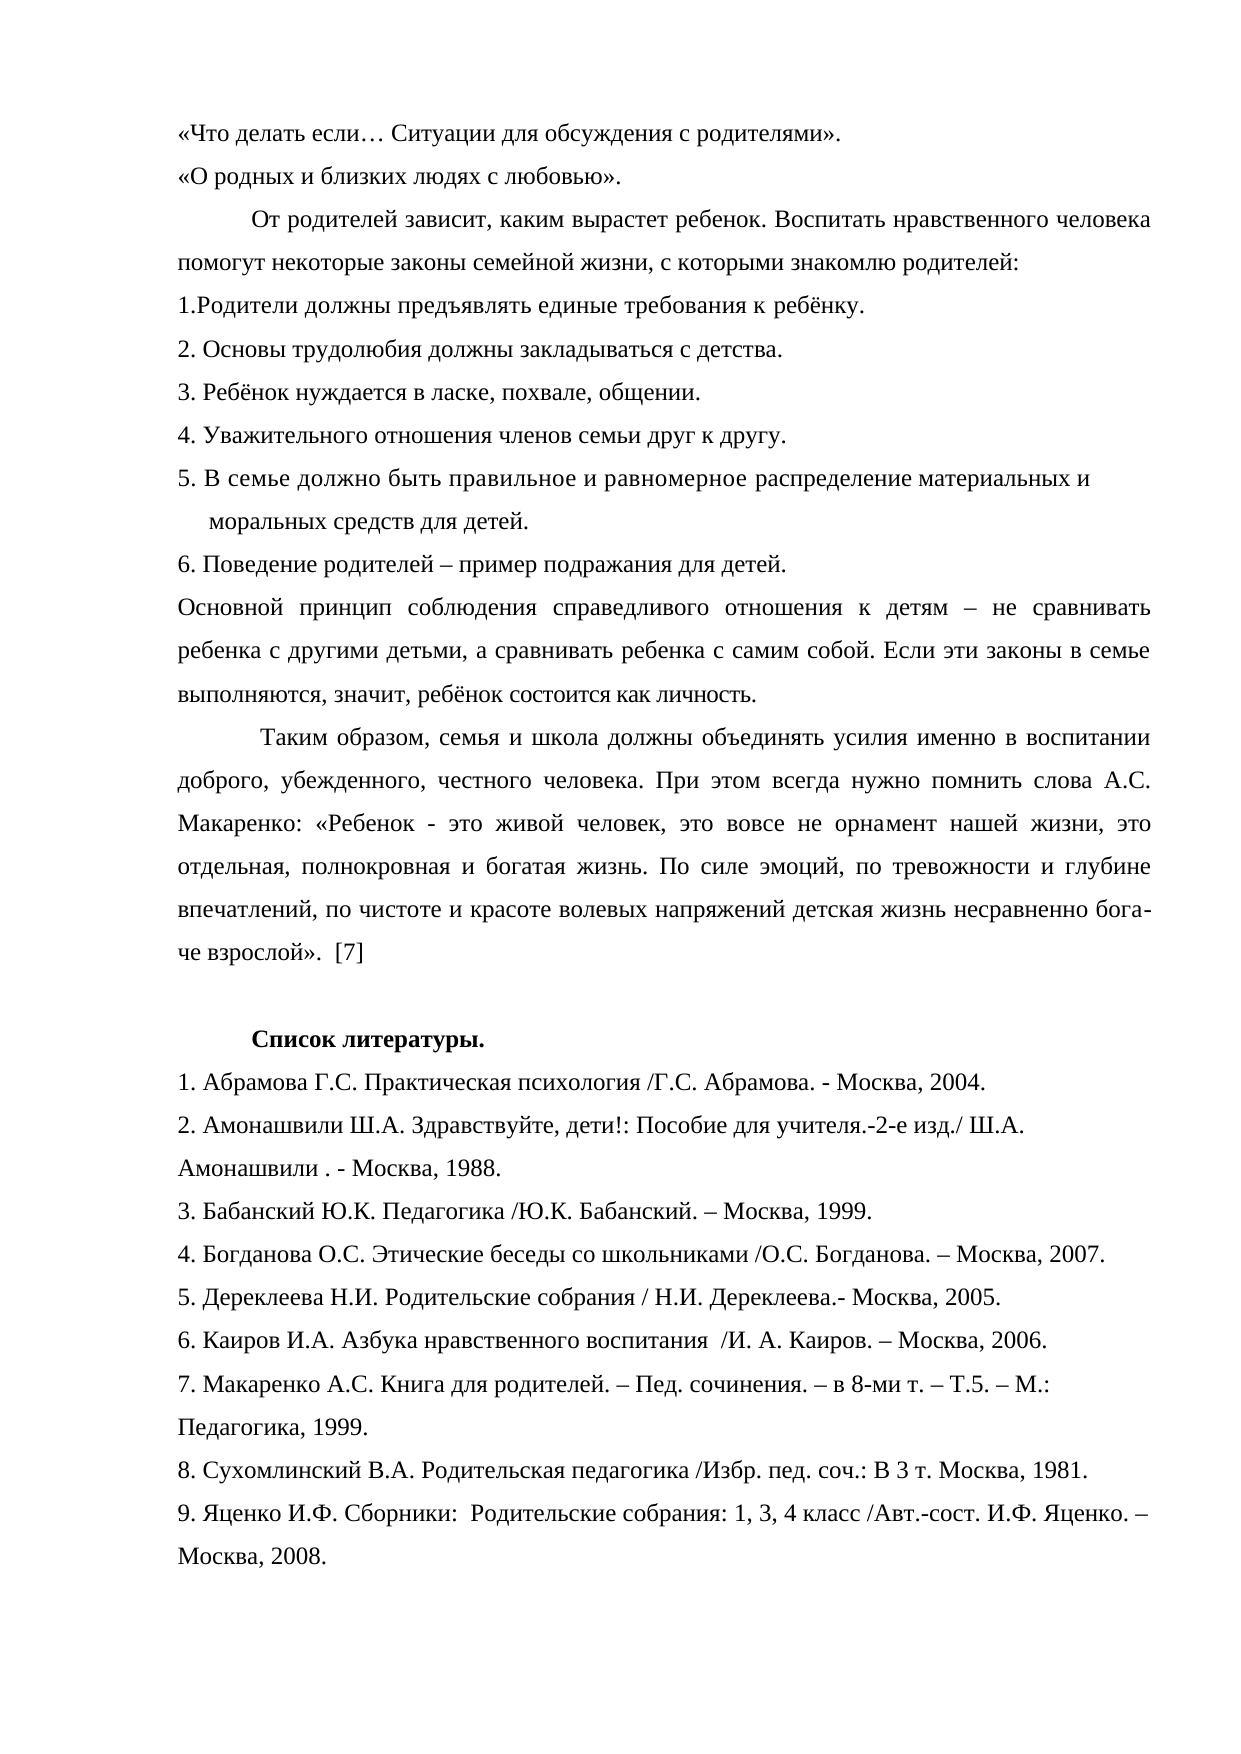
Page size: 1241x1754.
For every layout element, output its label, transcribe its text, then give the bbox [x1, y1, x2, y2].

text моральных средств для детей. [177, 506, 1152, 535]
text Основной принцип соблюдения справедливого отношения к детям – не сравнивать ребенка с другими детьми, а сравнивать ребенка с самим собой. Если эти законы в семье выполняются, значит, ребёнок состоится как личность. [177, 592, 1152, 707]
text 6. Каиров И.А. Азбука нравственного воспитания /И. А. Каиров. – Москва, 2006. [177, 1326, 1152, 1354]
text 3. Ребёнок нуждается в ласке, похвале, общении. [177, 377, 1152, 406]
text 1. Абрамова Г.С. Практическая психология /Г.С. Абрамова. - Москва, 2004. [177, 1067, 1152, 1096]
text «О родных и близких людях с любовью». [177, 161, 1152, 190]
text 7. Макаренко А.С. Книга для родителей. – Пед. сочинения. – в 8-ми т. – Т.5. – М.: Педагогика, 1999. [177, 1369, 1152, 1441]
text 5. В семье должно быть правильное и равномерное распределение материальных и [177, 463, 1152, 492]
text 4. Уважительного отношения членов семьи друг к другу. [177, 420, 1152, 449]
text Список литературы. [177, 1024, 1152, 1052]
text 6. Поведение родителей – пример подражания для детей. [177, 549, 1152, 578]
text 8. Сухомлинский В.А. Родительская педагогика /Избр. пед. соч.: В 3 т. Москва, 1981. [177, 1455, 1152, 1484]
text 2. Амонашвили Ш.А. Здравствуйте, дети!: Пособие для учителя.-2-е изд./ Ш.А. Амонашвили . - Москва, 1988. [177, 1110, 1152, 1182]
text 3. Бабанский Ю.К. Педагогика /Ю.К. Бабанский. – Москва, 1999. [177, 1196, 1152, 1225]
text От родителей зависит, каким вырастет ребенок. Воспитать нравственного человека помогут некоторые законы семейной жизни, с которыми знакомлю родителей: [177, 204, 1152, 276]
text Таким образом, семья и школа должны объединять усилия именно в воспитании доброго, убежденного, честного человека. При этом всегда нужно помнить слова А.С. Макаренко: «Ребенок - это живой человек, это вовсе не орнамент нашей жизни, это отдельная, полнокровная и богатая жизнь. По силе эмоций, по тревожности и глубине впечатлений, по чистоте и красоте волевых напряжений детская жизнь несравненно богаче взрослой». [7] [177, 722, 1152, 966]
text 1.Родители должны предъявлять единые требования к ребёнку. 2. Основы трудолюбия должны закладываться с детства. [177, 291, 1152, 362]
text 4. Богданова О.С. Этические беседы со школьниками /О.С. Богданова. – Москва, 2007. [177, 1239, 1152, 1268]
text 9. Яценко И.Ф. Сборники: Родительские собрания: 1, 3, 4 класс /Авт.-сост. И.Ф. Яценко. – Москва, 2008. [177, 1498, 1152, 1570]
text «Что делать если… Ситуации для обсуждения с родителями». [177, 118, 1152, 147]
text 5. Дереклеева Н.И. Родительские собрания / Н.И. Дереклеева.- Москва, 2005. [177, 1282, 1152, 1311]
